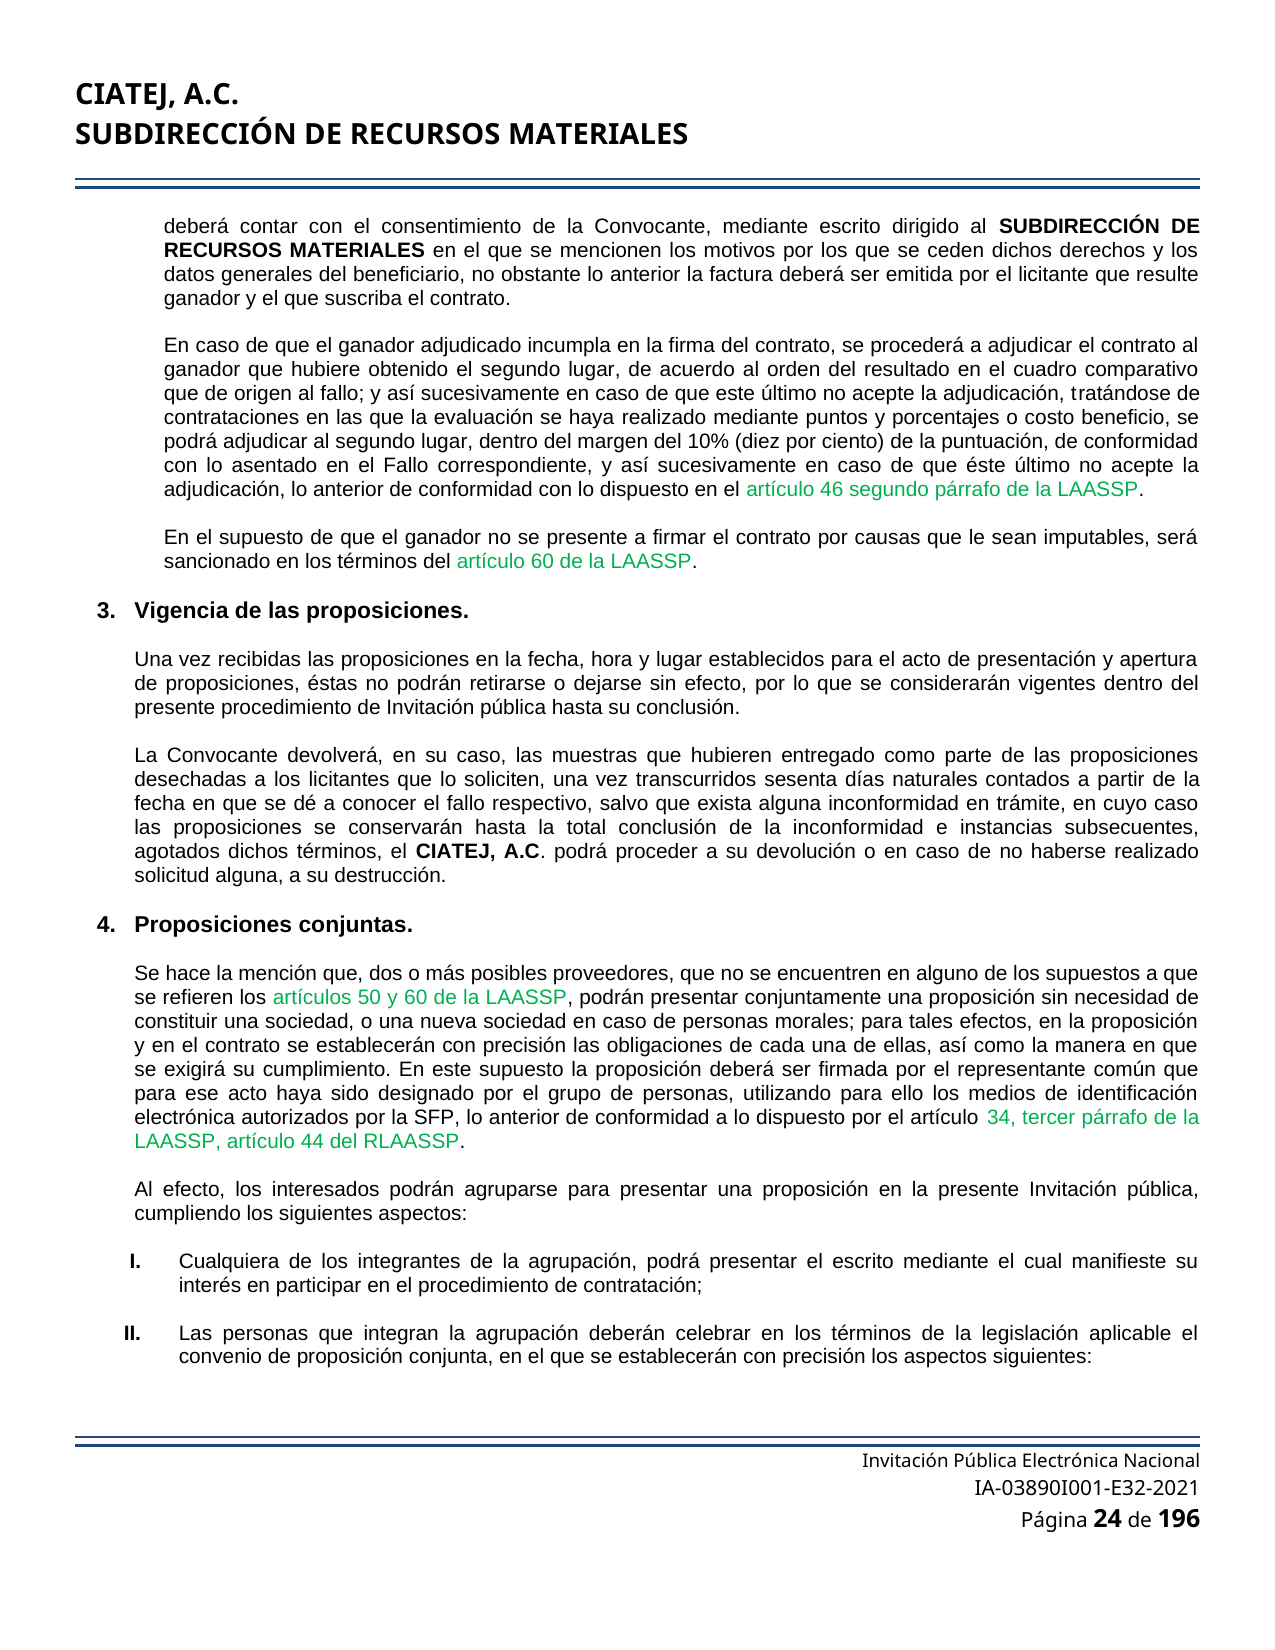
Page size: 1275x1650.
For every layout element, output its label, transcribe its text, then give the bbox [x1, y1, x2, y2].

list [164, 213, 1200, 309]
list Una vez recibidas las proposiciones en la fecha, hora y lugar establecidos para el acto de presentación y apertura de proposiciones, éstas no podrán retirarse o dejarse sin efecto, por lo que se considerarán vigentes dentro del presente procedimiento de Invitación pública hasta su conclusión. [134, 647, 1200, 719]
list Las personas que integran la agrupación deberán celebrar en los términos de la legislación aplicable el convenio de proposición conjunta, en el que se establecerán con precisión los aspectos siguientes: [141, 1320, 1200, 1368]
list Al efecto, los interesados podrán agruparse para presentar una proposición en la presente Invitación pública, cumpliendo los siguientes aspectos: [134, 1177, 1200, 1224]
list Cualquiera de los integrantes de la agrupación, podrá presentar el escrito mediante el cual manifieste su interés en participar en el procedimiento de contratación; [141, 1248, 1200, 1296]
list En caso de que el ganador adjudicado incumpla en la firma del contrato, se procederá a adjudicar el contrato al ganador que hubiere obtenido el segundo lugar, de acuerdo al orden del resultado en el cuadro comparativo que de origen al fallo; y así sucesivamente en caso de que este último no acepte la adjudicación, tratándose de contrataciones en las que la evaluación se haya realizado mediante puntos y porcentajes o costo beneficio, se podrá adjudicar al segundo lugar, dentro del margen del 10% (diez por ciento) de la puntuación, de conformidad con lo asentado en el Fallo correspondiente, y así sucesivamente en caso de que éste último no acepte la adjudicación, lo anterior de conformidad con lo dispuesto en el artículo 46 segundo párrafo de la LAASSP. [164, 333, 1200, 501]
list Se hace la mención que, dos o más posibles proveedores, que no se encuentren en alguno de los supuestos a que se refieren los artículos 50 y 60 de la LAASSP, podrán presentar conjuntamente una proposición sin necesidad de constituir una sociedad, o una nueva sociedad en caso de personas morales; para tales efectos, en la proposición y en el contrato se establecerán con precisión las obligaciones de cada una de ellas, así como la manera en que se exigirá su cumplimiento. En este supuesto la proposición deberá ser firmada por el representante común que para ese acto haya sido designado por el grupo de personas, utilizando para ello los medios de identificación electrónica autorizados por la SFP, lo anterior de conformidad a lo dispuesto por el artículo 34, tercer párrafo de la LAASSP, artículo 44 del RLAASSP. [134, 961, 1200, 1153]
list En el supuesto de que el ganador no se presente a firmar el contrato por causas que le sean imputables, será sancionado en los términos del artículo 60 de la LAASSP. [164, 525, 1200, 573]
list Proposiciones conjuntas. [97, 911, 1200, 937]
list La Convocante devolverá, en su caso, las muestras que hubieren entregado como parte de las proposiciones desechadas a los licitantes que lo soliciten, una vez transcurridos sesenta días naturales contados a partir de la fecha en que se dé a conocer el fallo respectivo, salvo que exista alguna inconformidad en trámite, en cuyo caso las proposiciones se conservarán hasta la total conclusión de la inconformidad e instancias subsecuentes, agotados dichos términos, el CIATEJ, A.C. podrá proceder a su devolución o en caso de no haberse realizado solicitud alguna, a su destrucción. [134, 743, 1200, 887]
list Vigencia de las proposiciones. [97, 597, 1200, 623]
